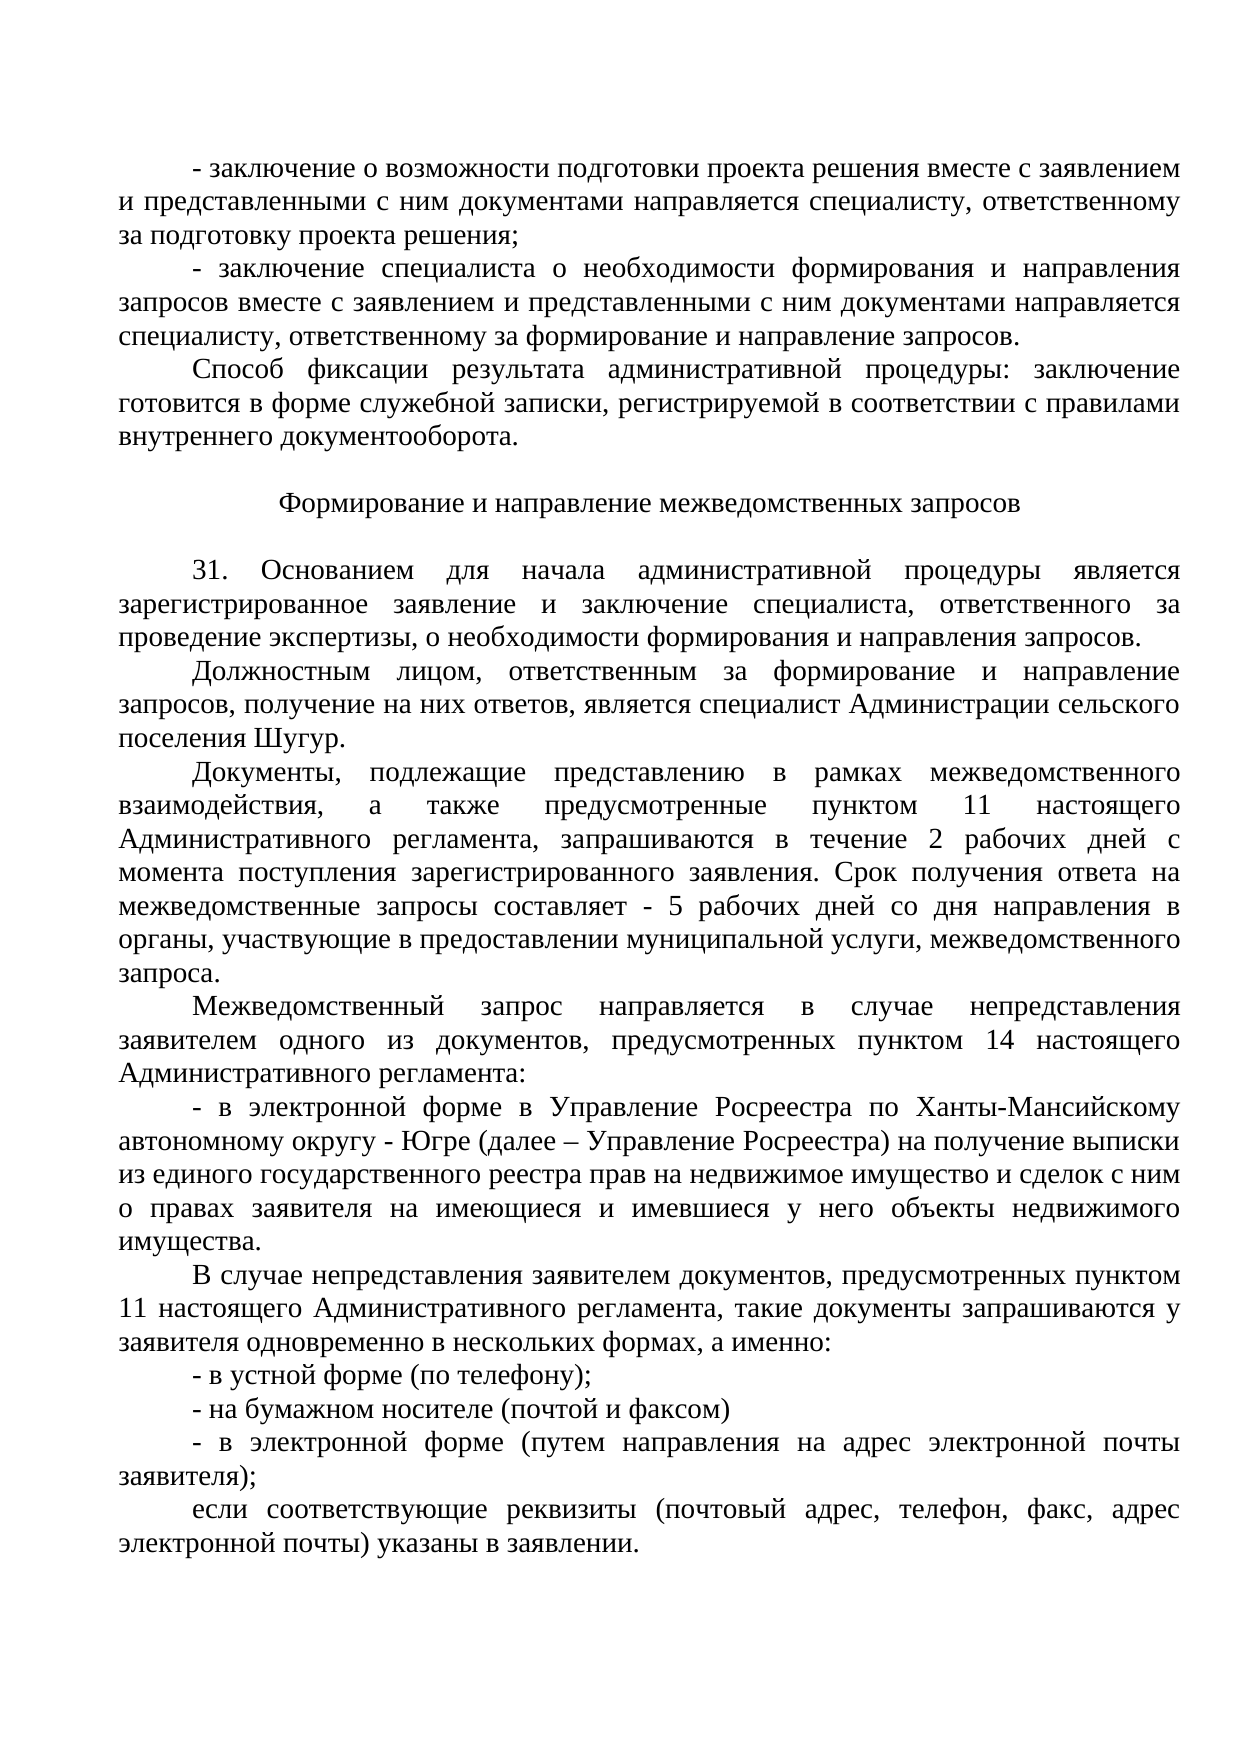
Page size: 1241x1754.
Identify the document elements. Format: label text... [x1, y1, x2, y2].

text В случае непредставления заявителем документов, предусмотренных пунктом 11 настоящего Административного регламента, такие документы запрашиваются у заявителя одновременно в нескольких формах, а именно: [118, 1257, 1181, 1357]
text - заключение специалиста о необходимости формирования и направления запросов вместе с заявлением и представленными с ним документами направляется специалисту, ответственному за формирование и направление запросов. [118, 251, 1181, 351]
text Документы, подлежащие представлению в рамках межведомственного взаимодействия, а также предусмотренные пунктом 11 настоящего Административного регламента, запрашиваются в течение 2 рабочих дней с момента поступления зарегистрированного заявления. Срок получения ответа на межведомственные запросы составляет - 5 рабочих дней со дня направления в органы, участвующие в предоставлении муниципальной услуги, межведомственного запроса. [118, 754, 1181, 988]
text Должностным лицом, ответственным за формирование и направление запросов, получение на них ответов, является специалист Администрации сельского поселения Шугур. [118, 653, 1181, 754]
text - заключение о возможности подготовки проекта решения вместе с заявлением и представленными с ним документами направляется специалисту, ответственному за подготовку проекта решения; [118, 150, 1181, 251]
text - в электронной форме (путем направления на адрес электронной почты заявителя); [118, 1424, 1181, 1492]
text - на бумажном носителе (почтой и факсом) [118, 1391, 1181, 1424]
text Формирование и направление межведомственных запросов [118, 485, 1181, 519]
text если соответствующие реквизиты (почтовый адрес, телефон, факс, адрес электронной почты) указаны в заявлении. [118, 1492, 1181, 1559]
text 31. Основанием для начала административной процедуры является зарегистрированное заявление и заключение специалиста, ответственного за проведение экспертизы, о необходимости формирования и направления запросов. [118, 552, 1181, 653]
text Способ фиксации результата административной процедуры: заключение готовится в форме служебной записки, регистрируемой в соответствии с правилами внутреннего документооборота. [118, 351, 1181, 452]
text Межведомственный запрос направляется в случае непредставления заявителем одного из документов, предусмотренных пунктом 14 настоящего Административного регламента: [118, 988, 1181, 1089]
text - в устной форме (по телефону); [118, 1357, 1181, 1391]
text - в электронной форме в Управление Росреестра по Ханты-Мансийскому автономному округу - Югре (далее – Управление Росреестра) на получение выписки из единого государственного реестра прав на недвижимое имущество и сделок с ним о правах заявителя на имеющиеся и имевшиеся у него объекты недвижимого имущества. [118, 1089, 1181, 1257]
